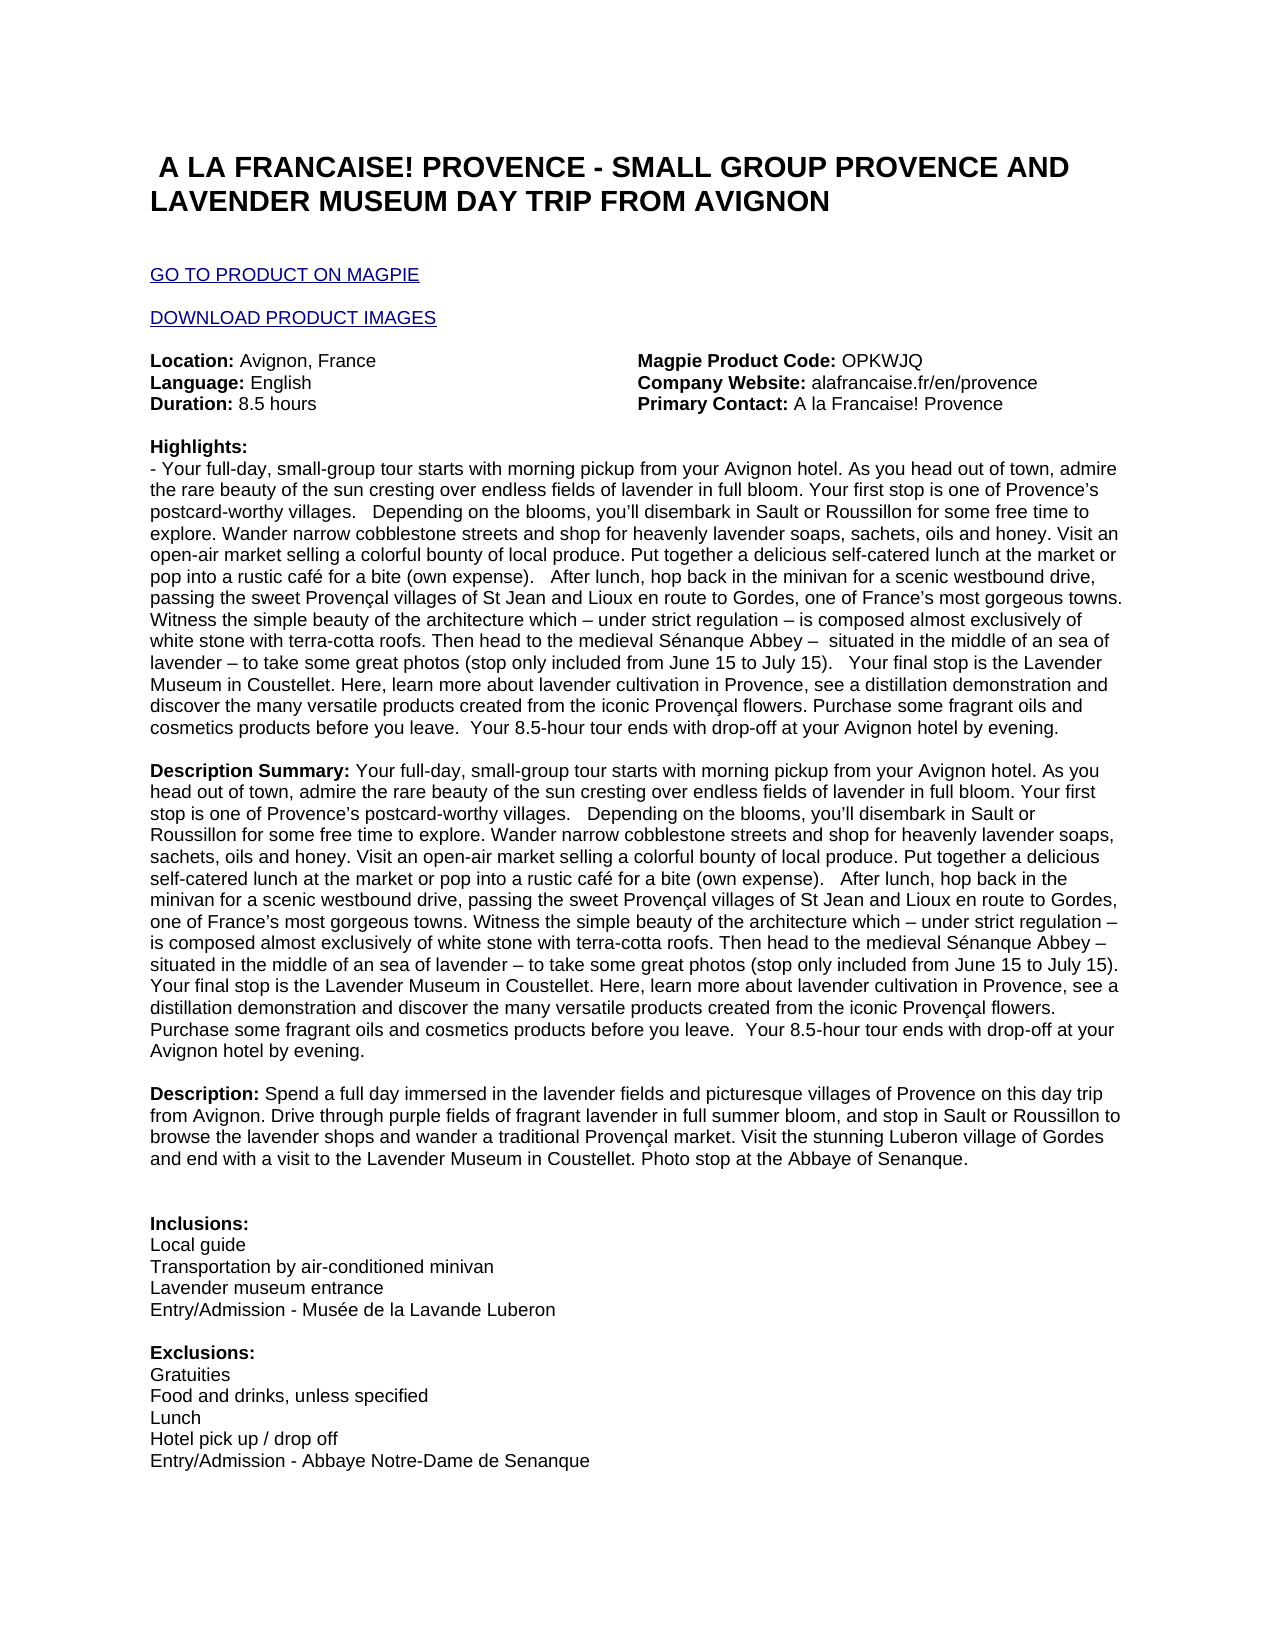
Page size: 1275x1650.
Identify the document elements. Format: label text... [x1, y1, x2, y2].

text DOWNLOAD PRODUCT IMAGES [150, 307, 1125, 328]
text Highlights: [150, 436, 1125, 458]
text Local guide [150, 1234, 1125, 1256]
text Entry/Admission - Musée de la Lavande Luberon [150, 1299, 1125, 1320]
text Transportation by air-conditioned minivan [150, 1256, 1125, 1277]
text Food and drinks, unless specified [150, 1385, 1125, 1406]
text Exclusions: [150, 1342, 1125, 1363]
text Inclusions: [150, 1212, 1125, 1234]
text Gratuities [150, 1363, 1125, 1385]
table_header Location: Avignon, France Language: English Duration: 8.5 hours [139, 350, 626, 414]
table_header Magpie Product Code: OPKWJQ Company Website: alafrancaise.fr/en/provence Primary Contact: A la Francaise! Provence [626, 350, 1114, 414]
text Lavender museum entrance [150, 1277, 1125, 1299]
text Hotel pick up / drop off [150, 1428, 1125, 1449]
text Description Summary: Your full-day, small-group tour starts with morning pickup from your Avignon hotel. As you head out of town, admire the rare beauty of the sun cresting over endless fields of lavender in full bloom. Your first stop is one of Provence’s postcard-worthy villages. Depending on the blooms, you’ll disembark in Sault or Roussillon for some free time to explore. Wander narrow cobblestone streets and shop for heavenly lavender soaps, sachets, oils and honey. Visit an open-air market selling a colorful bounty of local produce. Put together a delicious self-catered lunch at the market or pop into a rustic café for a bite (own expense). After lunch, hop back in the minivan for a scenic westbound drive, passing the sweet Provençal villages of St Jean and Lioux en route to Gordes, one of France’s most gorgeous towns. Witness the simple beauty of the architecture which – under strict regulation – is composed almost exclusively of white stone with terra-cotta roofs. Then head to the medieval Sénanque Abbey – situated in the middle of an sea of lavender – to take some great photos (stop only included from June 15 to July 15). Your final stop is the Lavender Museum in Coustellet. Here, learn more about lavender cultivation in Provence, see a distillation demonstration and discover the many versatile products created from the iconic Provençal flowers. Purchase some fragrant oils and cosmetics products before you leave. Your 8.5-hour tour ends with drop-off at your Avignon hotel by evening. [150, 759, 1125, 1061]
text - Your full-day, small-group tour starts with morning pickup from your Avignon hotel. As you head out of town, admire the rare beauty of the sun cresting over endless fields of lavender in full bloom. Your first stop is one of Provence’s postcard-worthy villages. Depending on the blooms, you’ll disembark in Sault or Roussillon for some free time to explore. Wander narrow cobblestone streets and shop for heavenly lavender soaps, sachets, oils and honey. Visit an open-air market selling a colorful bounty of local produce. Put together a delicious self-catered lunch at the market or pop into a rustic café for a bite (own expense). After lunch, hop back in the minivan for a scenic westbound drive, passing the sweet Provençal villages of St Jean and Lioux en route to Gordes, one of France’s most gorgeous towns. Witness the simple beauty of the architecture which – under strict regulation – is composed almost exclusively of white stone with terra-cotta roofs. Then head to the medieval Sénanque Abbey – situated in the middle of an sea of lavender – to take some great photos (stop only included from June 15 to July 15). Your final stop is the Lavender Museum in Coustellet. Here, learn more about lavender cultivation in Provence, see a distillation demonstration and discover the many versatile products created from the iconic Provençal flowers. Purchase some fragrant oils and cosmetics products before you leave. Your 8.5-hour tour ends with drop-off at your Avignon hotel by evening. [150, 458, 1125, 738]
text GO TO PRODUCT ON MAGPIE [150, 264, 1125, 285]
text Lunch [150, 1406, 1125, 1428]
subtitle A la Francaise! Provence - Small Group Provence and Lavender Museum Day Trip from Avignon [150, 150, 1125, 217]
text Description: Spend a full day immersed in the lavender fields and picturesque villages of Provence on this day trip from Avignon. Drive through purple fields of fragrant lavender in full summer bloom, and stop in Sault or Roussillon to browse the lavender shops and wander a traditional Provençal market. Visit the stunning Luberon village of Gordes and end with a visit to the Lavender Museum in Coustellet. Photo stop at the Abbaye of Senanque. [150, 1083, 1125, 1169]
text Entry/Admission - Abbaye Notre-Dame de Senanque [150, 1449, 1125, 1471]
